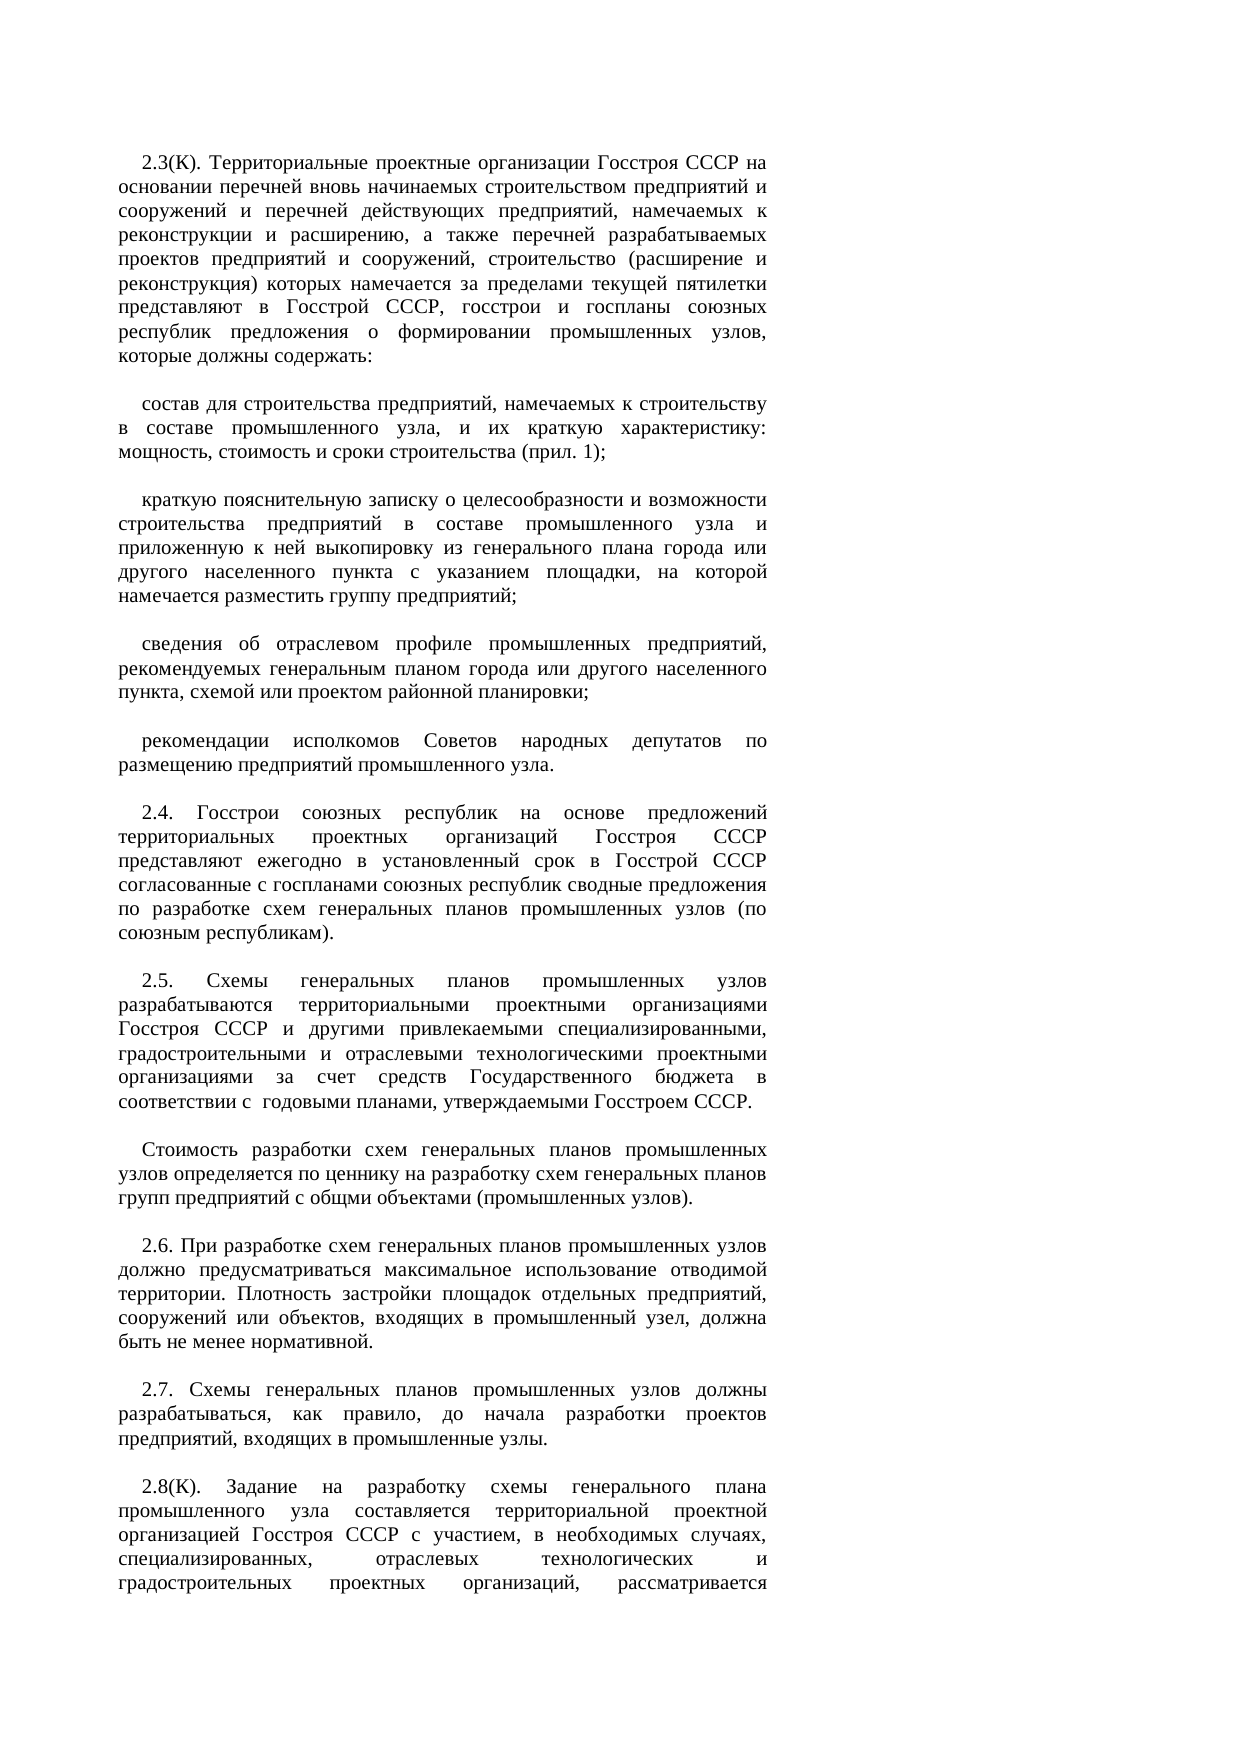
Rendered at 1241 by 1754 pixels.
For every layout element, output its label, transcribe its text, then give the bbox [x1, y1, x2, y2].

text сведения об отраслевом профиле промышленных предприятий, рекомендуемых генеральным планом города или другого населенного пункта, схемой или проектом районной планировки; [118, 631, 768, 703]
text 2.6. При разработке схем генеральных планов промышленных узлов должно предусматриваться максимальное использование отводимой территории. Плотность застройки площадок отдельных предприятий, сооружений или объектов, входящих в промышленный узел, должна быть не менее нормативной. [118, 1233, 768, 1353]
text 2.3(К). Территориальные проектные организации Госстроя СССР на основании перечней вновь начинаемых строительством предприятий и сооружений и перечней действующих предприятий, намечаемых к реконструкции и расширению, а также перечней разрабатываемых проектов предприятий и сооружений, строительство (расширение и реконструкция) которых намечается за пределами текущей пятилетки представляют в Госстрой СССР, госстрои и госпланы союзных республик предложения о формировании промышленных узлов, которые должны содержать: [118, 150, 768, 367]
text 2.7. Схемы генеральных планов промышленных узлов должны разрабатываться, как правило, до начала разработки проектов предприятий, входящих в промышленные узлы. [118, 1377, 768, 1449]
text 2.5. Схемы генеральных планов промышленных узлов разрабатываются территориальными проектными организациями Госстроя СССР и другими привлекаемыми специализированными, градостроительными и отраслевыми технологическими проектными организациями за счет средств Государственного бюджета в соответствии с годовыми планами, утверждаемыми Госстроем СССР. [118, 968, 768, 1112]
text 2.4. Госстрои союзных республик на основе предложений территориальных проектных организаций Госстроя СССР представляют ежегодно в установленный срок в Госстрой СССР согласованные с госпланами союзных республик сводные предложения по разработке схем генеральных планов промышленных узлов (по союзным республикам). [118, 800, 768, 944]
text рекомендации исполкомов Советов народных депутатов по размещению предприятий промышленного узла. [118, 727, 768, 776]
text краткую пояснительную записку о целесообразности и возможности строительства предприятий в составе промышленного узла и приложенную к ней выкопировку из генерального плана города или другого населенного пункта с указанием площадки, на которой намечается разместить группу предприятий; [118, 487, 768, 607]
text состав для строительства предприятий, намечаемых к строительству в составе промышленного узла, и их краткую характеристику: мощность, стоимость и сроки строительства (прил. 1); [118, 391, 768, 463]
text Стоимость разработки схем генеральных планов промышленных узлов определяется по ценнику на разработку схем генеральных планов групп предприятий с общми объектами (промышленных узлов). [118, 1137, 768, 1209]
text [118, 1473, 768, 1594]
